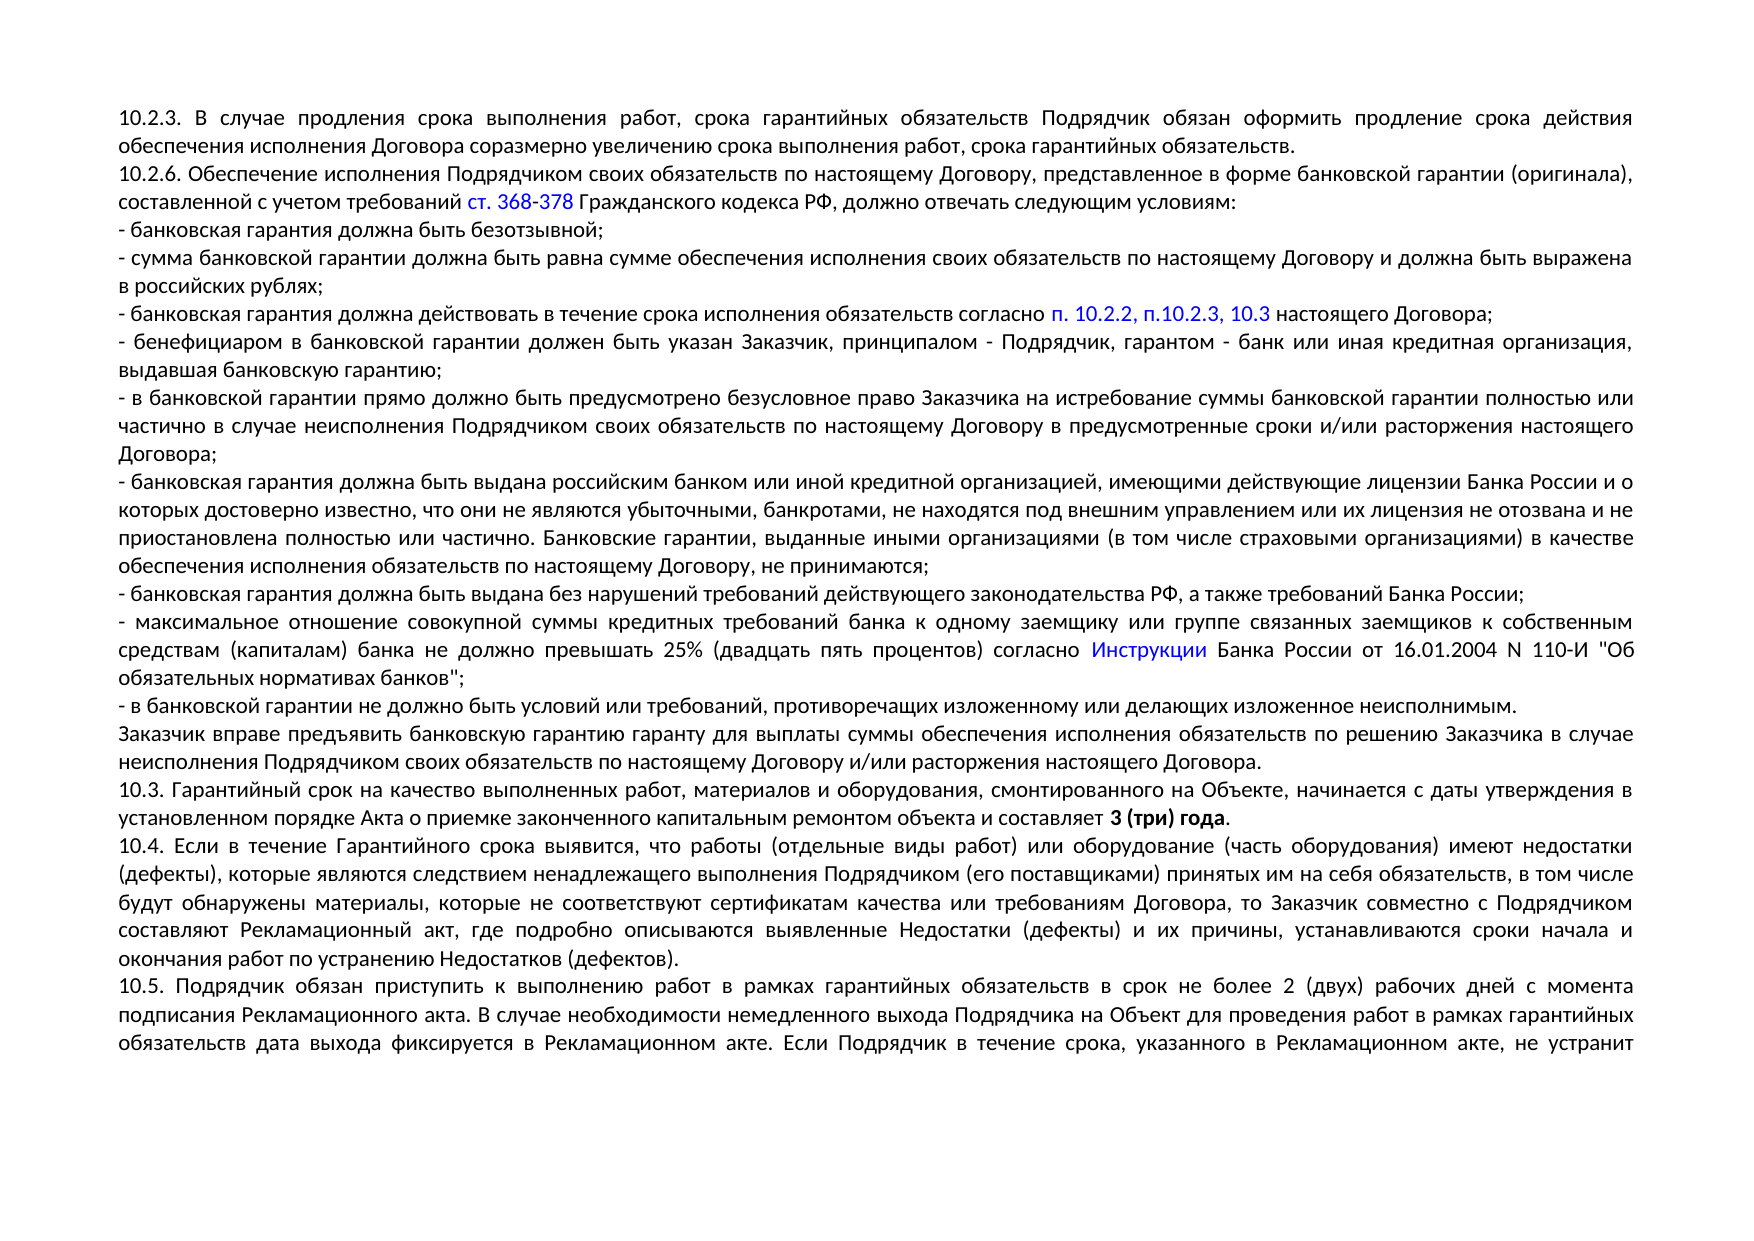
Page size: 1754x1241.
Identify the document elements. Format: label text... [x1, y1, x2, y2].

text 10.3. Гарантийный срок на качество выполненных работ, материалов и оборудования, смонтированного на Объекте, начинается с даты утверждения в установленном порядке Акта о приемке законченного капитальным ремонтом объекта и составляет 3 (три) года. [118, 776, 1636, 832]
text 10.4. Если в течение Гарантийного срока выявится, что работы (отдельные виды работ) или оборудование (часть оборудования) имеют недостатки (дефекты), которые являются следствием ненадлежащего выполнения Подрядчиком (его поставщиками) принятых им на себя обязательств, в том числе будут обнаружены материалы, которые не соответствуют сертификатам качества или требованиям Договора, то Заказчик совместно с Подрядчиком составляют Рекламационный акт, где подробно описываются выявленные Недостатки (дефекты) и их причины, устанавливаются сроки начала и окончания работ по устранению Недостатков (дефектов). [118, 832, 1636, 972]
text - банковская гарантия должна быть выдана российским банком или иной кредитной организацией, имеющими действующие лицензии Банка России и о которых достоверно известно, что они не являются убыточными, банкротами, не находятся под внешним управлением или их лицензия не отозвана и не приостановлена полностью или частично. Банковские гарантии, выданные иными организациями (в том числе страховыми организациями) в качестве обеспечения исполнения обязательств по настоящему Договору, не принимаются; [118, 467, 1636, 579]
text - банковская гарантия должна быть выдана без нарушений требований действующего законодательства РФ, а также требований Банка России; [118, 579, 1636, 607]
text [118, 972, 1636, 1056]
text - в банковской гарантии прямо должно быть предусмотрено безусловное право Заказчика на истребование суммы банковской гарантии полностью или частично в случае неисполнения Подрядчиком своих обязательств по настоящему Договору в предусмотренные сроки и/или расторжения настоящего Договора; [118, 383, 1636, 467]
text Заказчик вправе предъявить банковскую гарантию гаранту для выплаты суммы обеспечения исполнения обязательств по решению Заказчика в случае неисполнения Подрядчиком своих обязательств по настоящему Договору и/или расторжения настоящего Договора. [118, 719, 1636, 776]
text - сумма банковской гарантии должна быть равна сумме обеспечения исполнения своих обязательств по настоящему Договору и должна быть выражена в российских рублях; [118, 243, 1636, 299]
text - банковская гарантия должна быть безотзывной; [118, 215, 1636, 243]
text - банковская гарантия должна действовать в течение срока исполнения обязательств согласно п. 10.2.2, п.10.2.3, 10.3 настоящего Договора; [118, 299, 1636, 327]
text - бенефициаром в банковской гарантии должен быть указан Заказчик, принципалом - Подрядчик, гарантом - банк или иная кредитная организация, выдавшая банковскую гарантию; [118, 327, 1636, 383]
text 10.2.6. Обеспечение исполнения Подрядчиком своих обязательств по настоящему Договору, представленное в форме банковской гарантии (оригинала), составленной с учетом требований ст. 368-378 Гражданского кодекса РФ, должно отвечать следующим условиям: [118, 159, 1636, 215]
text - максимальное отношение совокупной суммы кредитных требований банка к одному заемщику или группе связанных заемщиков к собственным средствам (капиталам) банка не должно превышать 25% (двадцать пять процентов) согласно Инструкции Банка России от 16.01.2004 N 110-И "Об обязательных нормативах банков"; [118, 607, 1636, 691]
text - в банковской гарантии не должно быть условий или требований, противоречащих изложенному или делающих изложенное неисполнимым. [118, 691, 1636, 719]
text 10.2.3. В случае продления срока выполнения работ, срока гарантийных обязательств Подрядчик обязан оформить продление срока действия обеспечения исполнения Договора соразмерно увеличению срока выполнения работ, срока гарантийных обязательств. [118, 103, 1636, 159]
